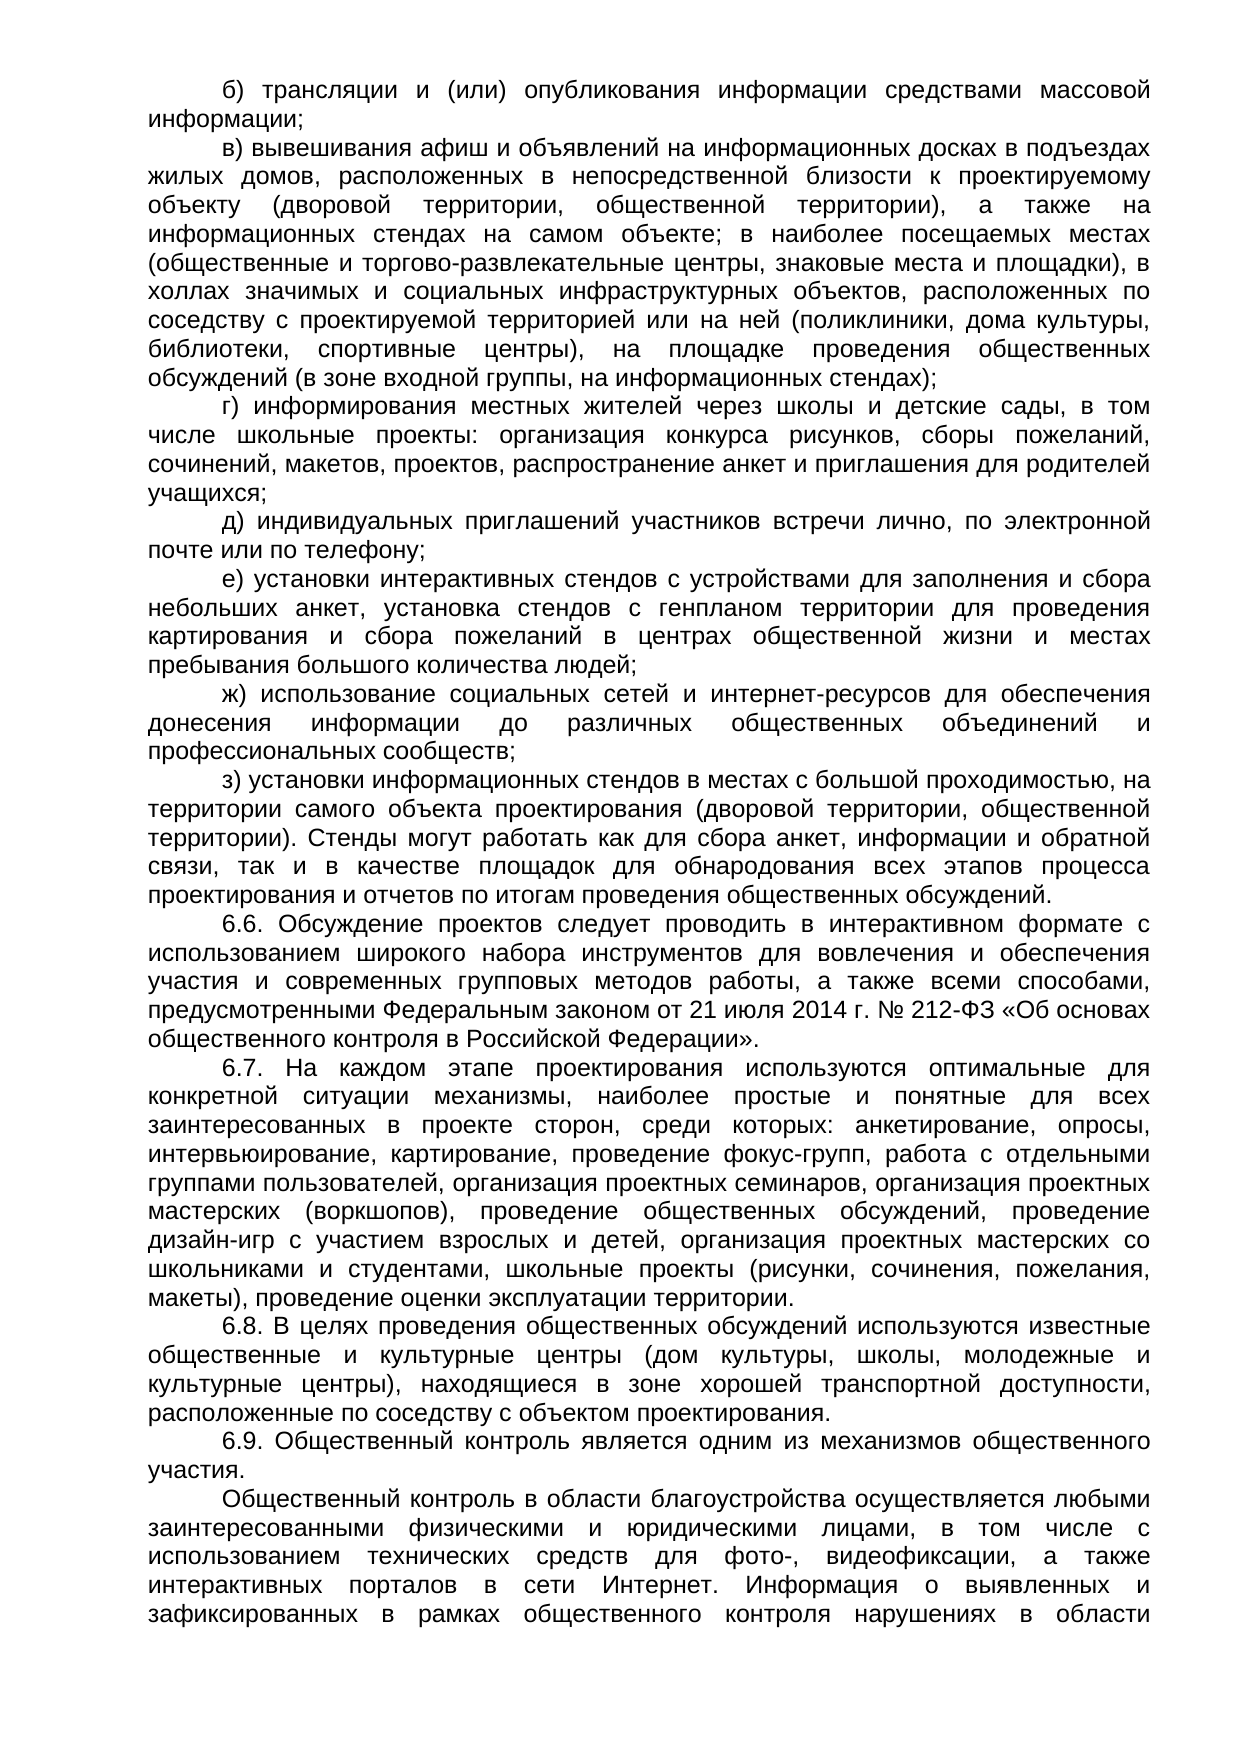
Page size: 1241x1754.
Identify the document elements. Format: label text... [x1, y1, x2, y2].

text в) вывешивания афиш и объявлений на информационных досках в подъездах жилых домов, расположенных в непосредственной близости к проектируемому объекту (дворовой территории, общественной территории), а также на информационных стендах на самом объекте; в наиболее посещаемых местах (общественные и торгово-развлекательные центры, знаковые места и площадки), в холлах значимых и социальных инфраструктурных объектов, расположенных по соседству с проектируемой территорией или на ней (поликлиники, дома культуры, библиотеки, спортивные центры), на площадке проведения общественных обсуждений (в зоне входной группы, на информационных стендах); [148, 132, 1152, 391]
text 6.9. Общественный контроль является одним из механизмов общественного участия. [148, 1426, 1152, 1484]
text 6.8. В целях проведения общественных обсуждений используются известные общественные и культурные центры (дом культуры, школы, молодежные и культурные центры), находящиеся в зоне хорошей транспортной доступности, расположенные по соседству с объектом проектирования. [148, 1311, 1152, 1426]
text д) индивидуальных приглашений участников встречи лично, по электронной почте или по телефону; [148, 506, 1152, 564]
text г) информирования местных жителей через школы и детские сады, в том числе школьные проекты: организация конкурса рисунков, сборы пожеланий, сочинений, макетов, проектов, распространение анкет и приглашения для родителей учащихся; [148, 391, 1152, 506]
text ж) использование социальных сетей и интернет-ресурсов для обеспечения донесения информации до различных общественных объединений и профессиональных сообществ; [148, 679, 1152, 765]
text 6.7. На каждом этапе проектирования используются оптимальные для конкретной ситуации механизмы, наиболее простые и понятные для всех заинтересованных в проекте сторон, среди которых: анкетирование, опросы, интервьюирование, картирование, проведение фокус-групп, работа с отдельными группами пользователей, организация проектных семинаров, организация проектных мастерских (воркшопов), проведение общественных обсуждений, проведение дизайн-игр с участием взрослых и детей, организация проектных мастерских со школьниками и студентами, школьные проекты (рисунки, сочинения, пожелания, макеты), проведение оценки эксплуатации территории. [148, 1052, 1152, 1311]
text 6.6. Обсуждение проектов следует проводить в интерактивном формате с использованием широкого набора инструментов для вовлечения и обеспечения участия и современных групповых методов работы, а также всеми способами, предусмотренными Федеральным законом от 21 июля . № 212-ФЗ «Об основах общественного контроля в Российской Федерации». [148, 909, 1152, 1052]
text б) трансляции и (или) опубликования информации средствами массовой информации; [148, 75, 1152, 132]
text е) установки интерактивных стендов с устройствами для заполнения и сбора небольших анкет, установка стендов с генпланом территории для проведения картирования и сбора пожеланий в центрах общественной жизни и местах пребывания большого количества людей; [148, 564, 1152, 679]
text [148, 1484, 1152, 1627]
text з) установки информационных стендов в местах с большой проходимостью, на территории самого объекта проектирования (дворовой территории, общественной территории). Стенды могут работать как для сбора анкет, информации и обратной связи, так и в качестве площадок для обнародования всех этапов процесса проектирования и отчетов по итогам проведения общественных обсуждений. [148, 765, 1152, 909]
